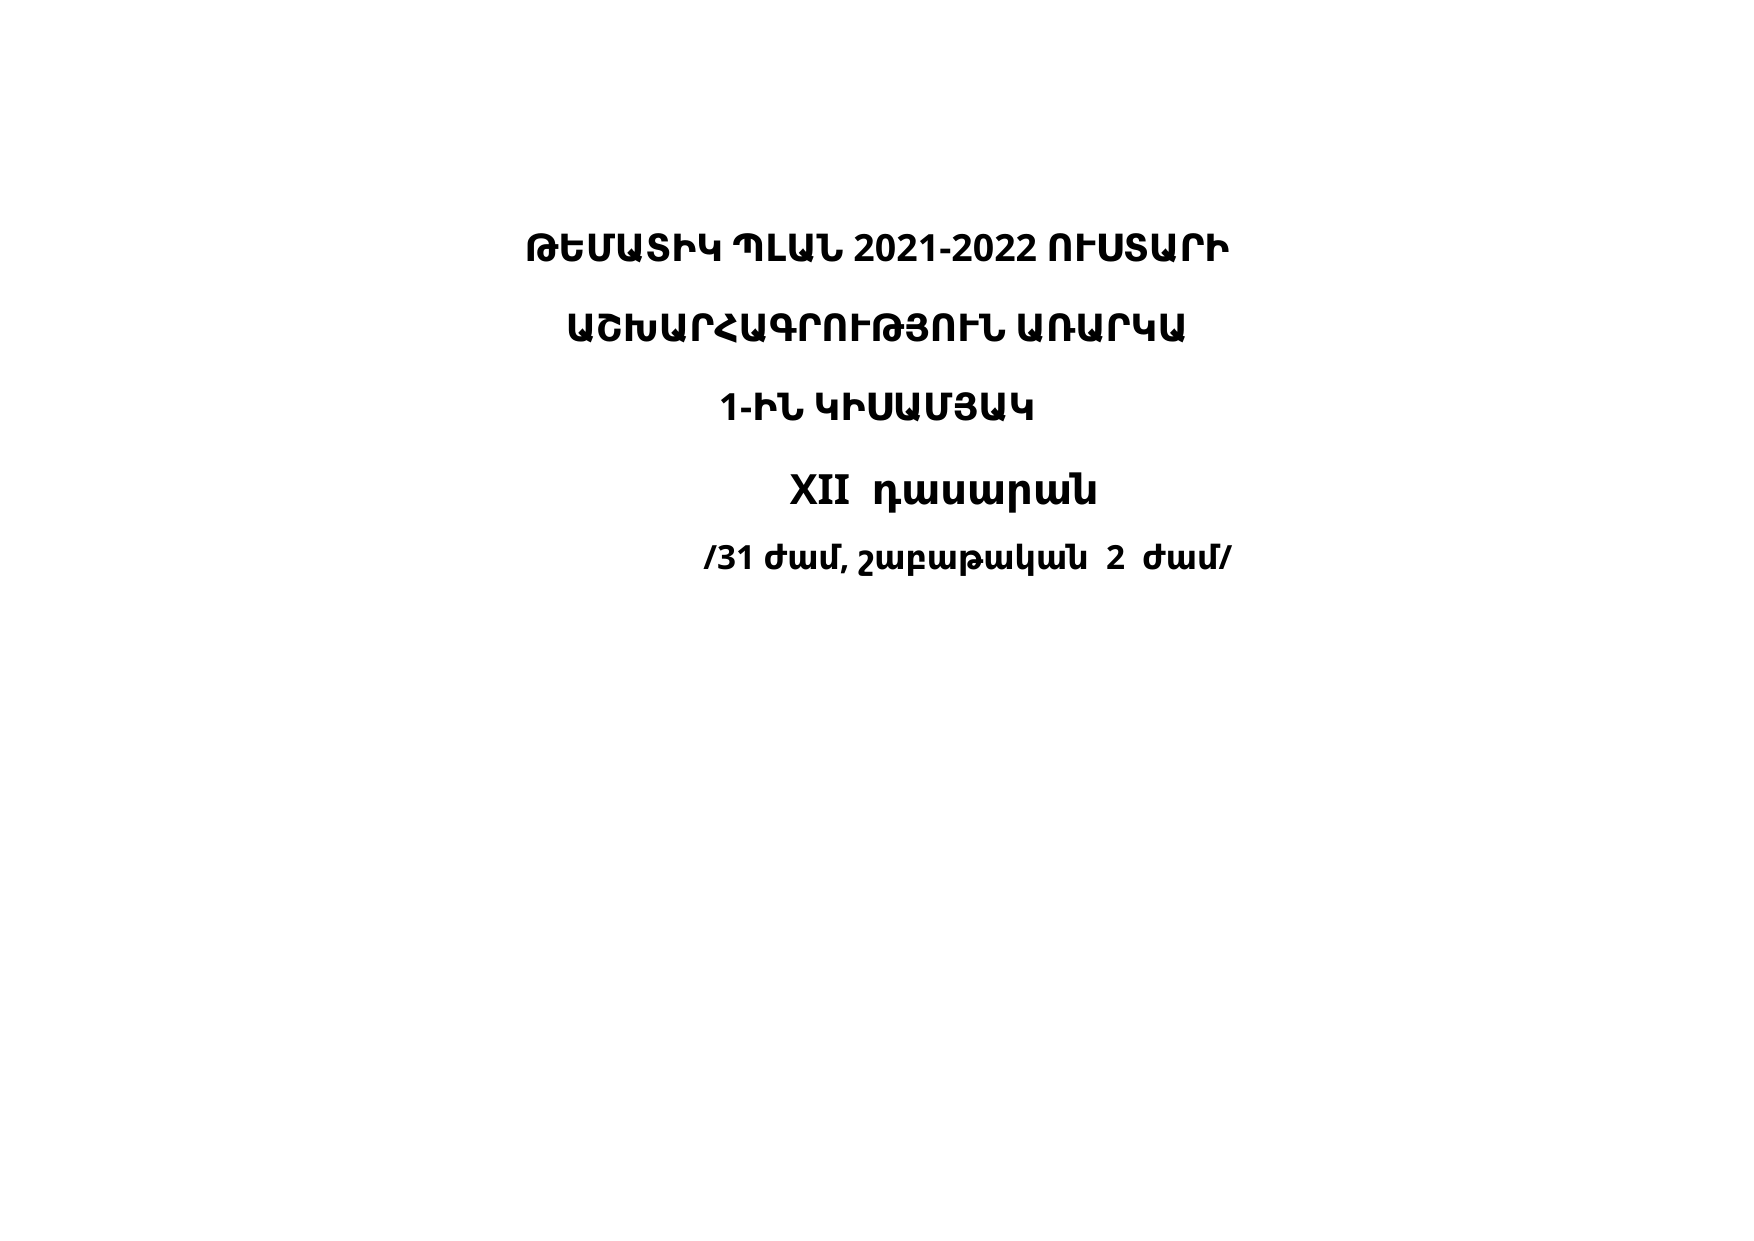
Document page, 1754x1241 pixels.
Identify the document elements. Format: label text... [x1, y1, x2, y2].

text 1-ԻՆ ԿԻՍԱՄՅԱԿ [118, 380, 1636, 431]
text XII դասարան /31 ժամ, շաբաթական 2 ժամ/ [118, 460, 1636, 582]
text ԱՇԽԱՐՀԱԳՐՈՒԹՅՈՒՆ ԱՌԱՐԿԱ [118, 301, 1636, 352]
text ԹԵՄԱՏԻԿ ՊԼԱՆ 2021-2022 ՈՒՍՏԱՐԻ [118, 221, 1636, 272]
